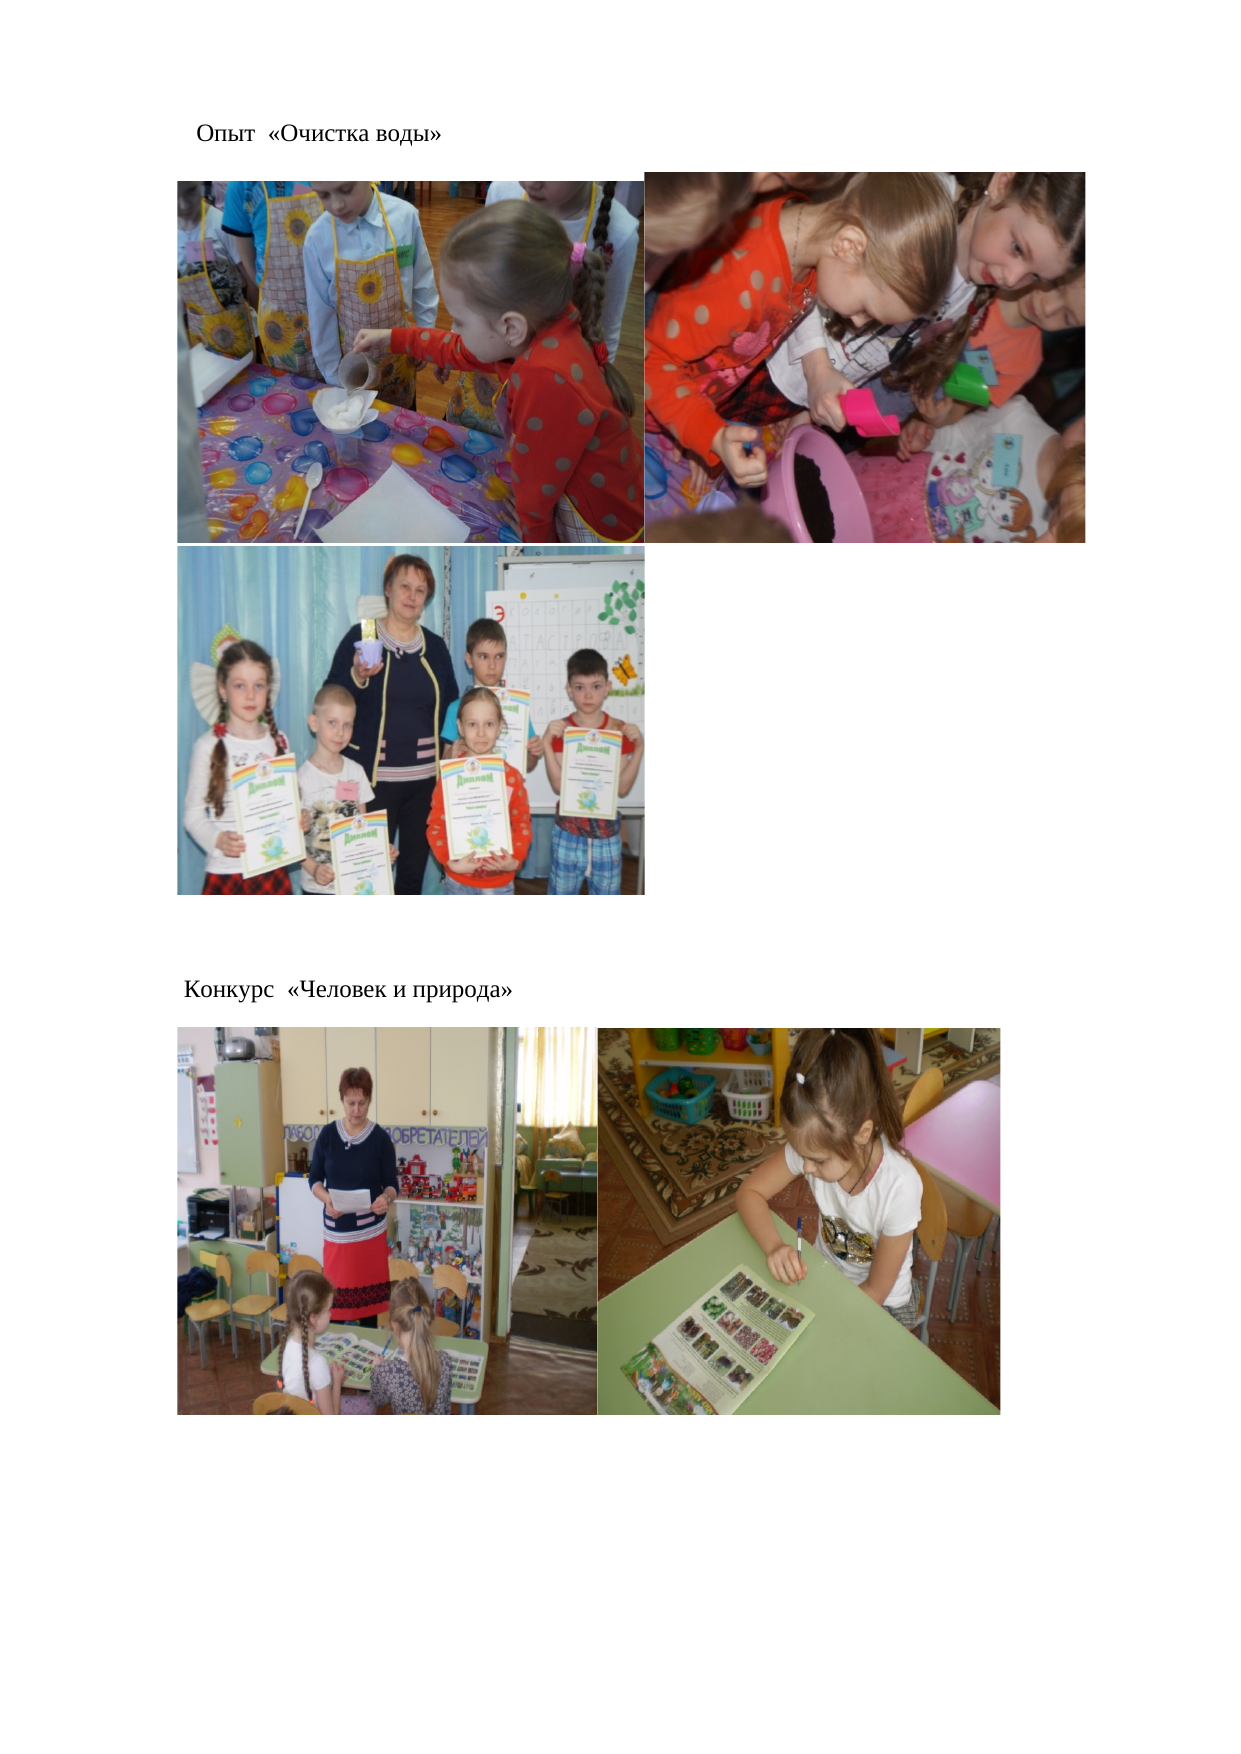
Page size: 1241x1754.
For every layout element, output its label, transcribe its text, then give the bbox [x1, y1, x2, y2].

text Конкурс «Человек и природа» [177, 974, 1181, 1002]
picture [177, 172, 1086, 543]
picture [177, 1027, 1001, 1415]
text Опыт «Очистка воды» [177, 118, 1181, 147]
picture [177, 546, 645, 895]
